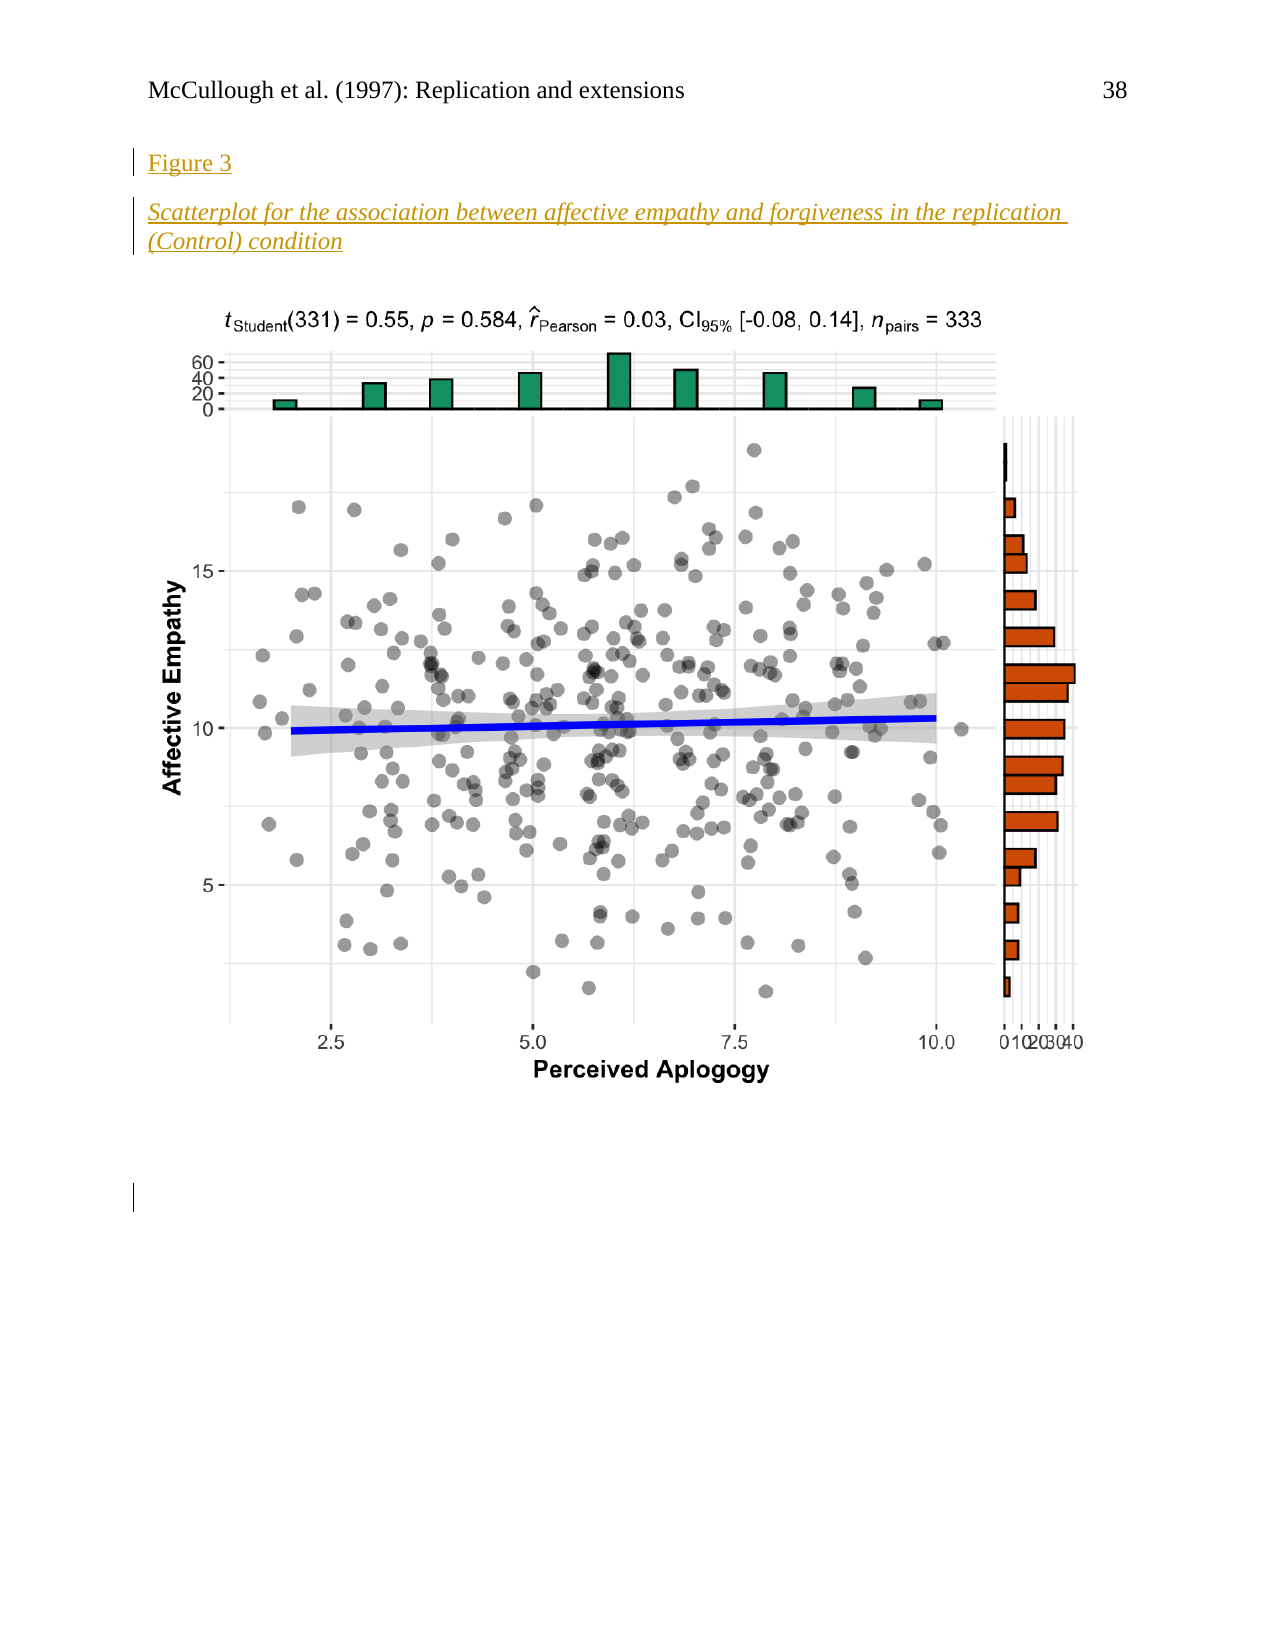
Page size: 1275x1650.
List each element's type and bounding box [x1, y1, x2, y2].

picture [150, 294, 1090, 1094]
